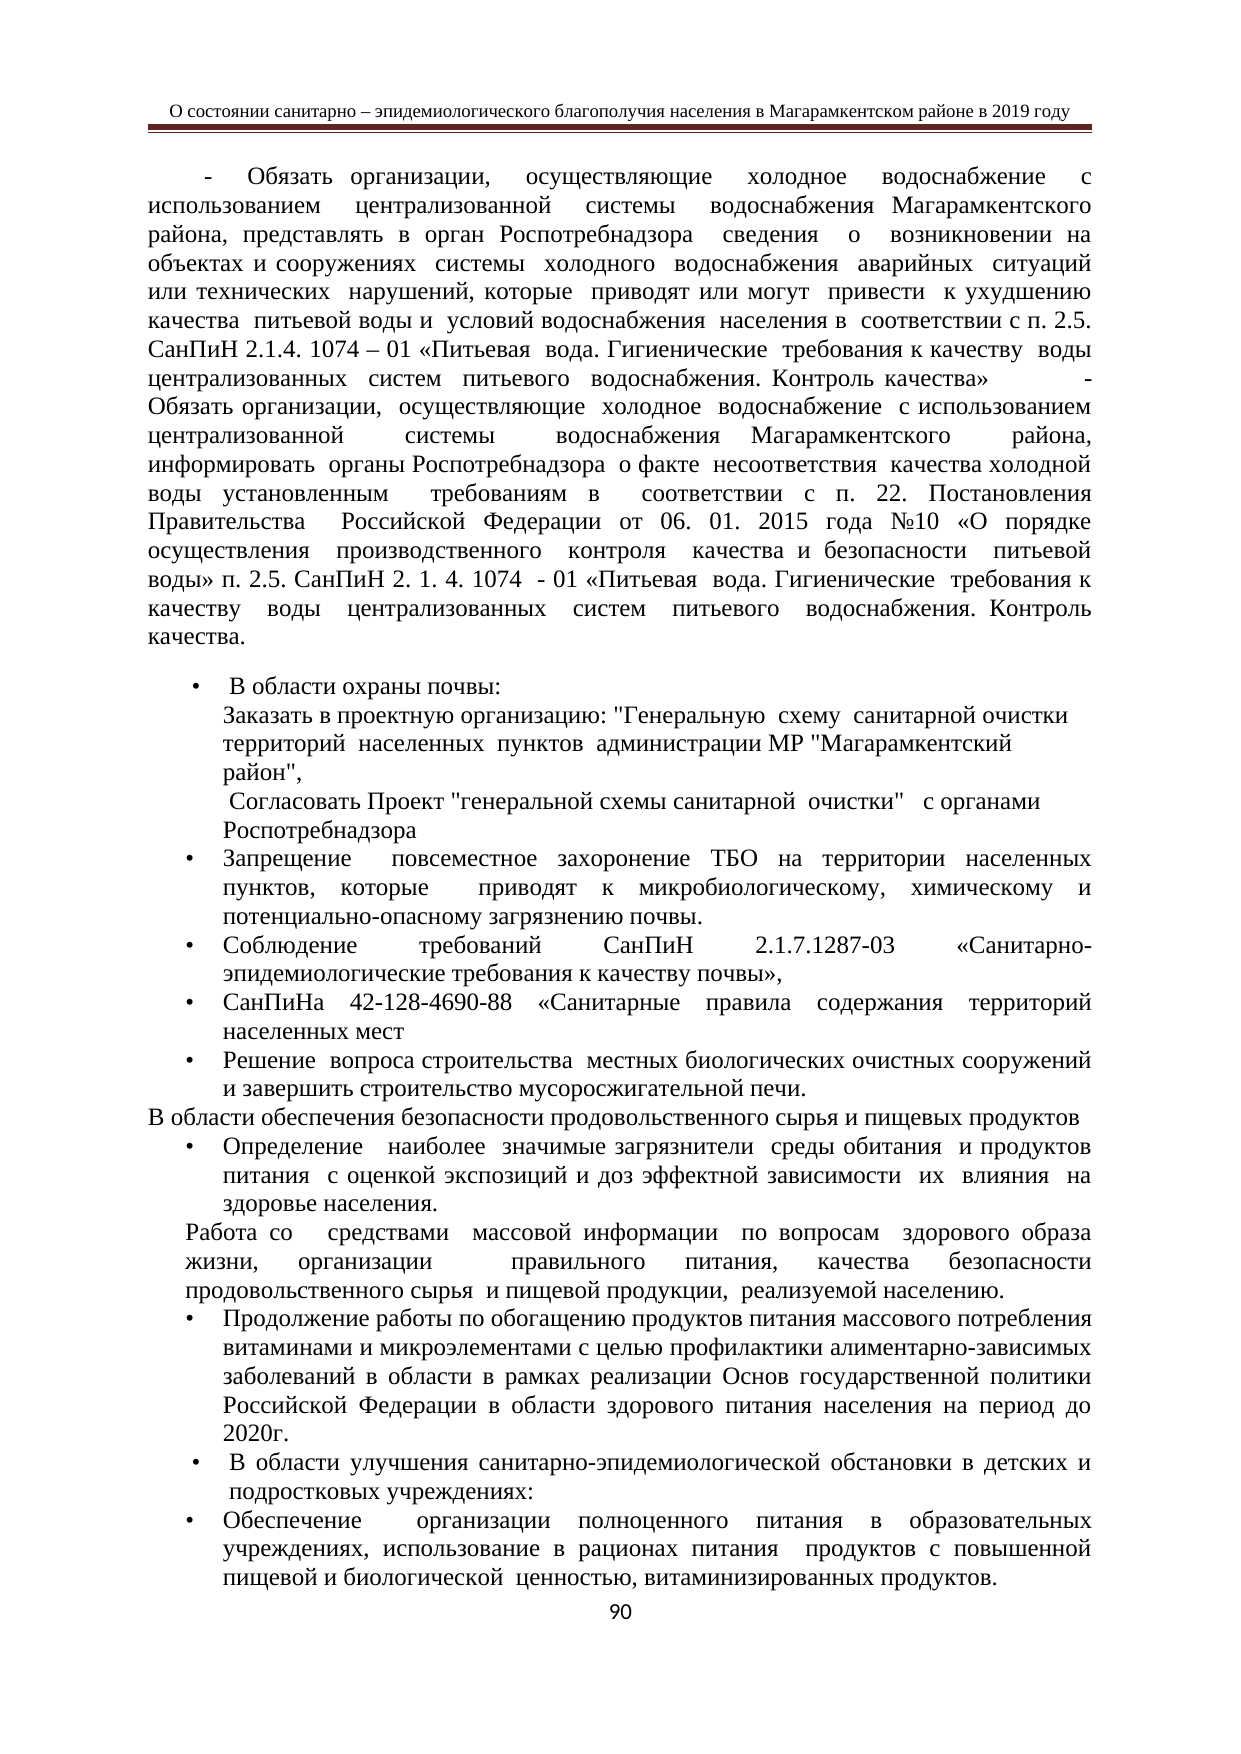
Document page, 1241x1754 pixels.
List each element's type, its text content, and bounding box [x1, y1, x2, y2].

list В области охраны почвы: [191, 671, 1092, 700]
list Заказать в проектную организацию: "Генеральную схему санитарной очистки территорий населенных пунктов администрации МР "Магарамкентский район", [223, 700, 1092, 786]
text Работа со средствами массовой информации по вопросам здорового образа жизни, организации правильного питания, качества безопасности продовольственного сырья и пищевой продукции, реализуемой населению. [185, 1217, 1092, 1303]
list В области улучшения санитарно-эпидемиологической обстановки в детских и подростковых учреждениях: [191, 1447, 1092, 1505]
list Согласовать Проект "генеральной схемы санитарной очистки" с органами Роспотребнадзора [223, 786, 1092, 843]
list Решение вопроса строительства местных биологических очистных сооружений и завершить строительство мусоросжигательной печи. [185, 1045, 1092, 1102]
list Соблюдение требований СанПиН 2.1.7.1287-03 «Санитарно-эпидемиологические требования к качеству почвы», [185, 930, 1092, 987]
text В области обеспечения безопасности продовольственного сырья и пищевых продуктов [148, 1102, 1092, 1131]
list Определение наиболее значимые загрязнители среды обитания и продуктов питания с оценкой экспозиций и доз эффектной зависимости их влияния на здоровье населения. [185, 1131, 1092, 1217]
list СанПиНа 42-128-4690-88 «Санитарные правила содержания территорий населенных мест [185, 987, 1092, 1045]
text - Обязать организации, осуществляющие холодное водоснабжение с использованием централизованной системы водоснабжения Магарамкентского района, представлять в орган Роспотребнадзора сведения о возникновении на объектах и сооружениях системы холодного водоснабжения аварийных ситуаций или технических нарушений, которые приводят или могут привести к ухудшению качества питьевой воды и условий водоснабжения населения в соответствии с п. 2.5. СанПиН 2.1.4. 1074 – 01 «Питьевая вода. Гигиенические требования к качеству воды централизованных систем питьевого водоснабжения. Контроль качества» - Обязать организации, осуществляющие холодное водоснабжение с использованием централизованной системы водоснабжения Магарамкентского района, информировать органы Роспотребнадзора о факте несоответствия качества холодной воды установленным требованиям в соответствии с п. 22. Постановления Правительства Российской Федерации от 06. 01. 2015 года №10 «О порядке осуществления производственного контроля качества и безопасности питьевой воды» п. 2.5. СанПиН 2. 1. 4. 1074 - 01 «Питьевая вода. Гигиенические требования к качеству воды централизованных систем питьевого водоснабжения. Контроль качества. [148, 161, 1092, 650]
list Обеспечение организации полноценного питания в образовательных учреждениях, использование в рационах питания продуктов с повышенной пищевой и биологической ценностью, витаминизированных продуктов. [185, 1505, 1092, 1591]
list Продолжение работы по обогащению продуктов питания массового потребления витаминами и микроэлементами с целью профилактики алиментарно-зависимых заболеваний в области в рамках реализации Основ государственной политики Российской Федерации в области здорового питания населения на период до 2020г. [185, 1303, 1092, 1447]
list Запрещение повсеместное захоронение ТБО на территории населенных пунктов, которые приводят к микробиологическому, химическому и потенциально-опасному загрязнению почвы. [185, 843, 1092, 930]
